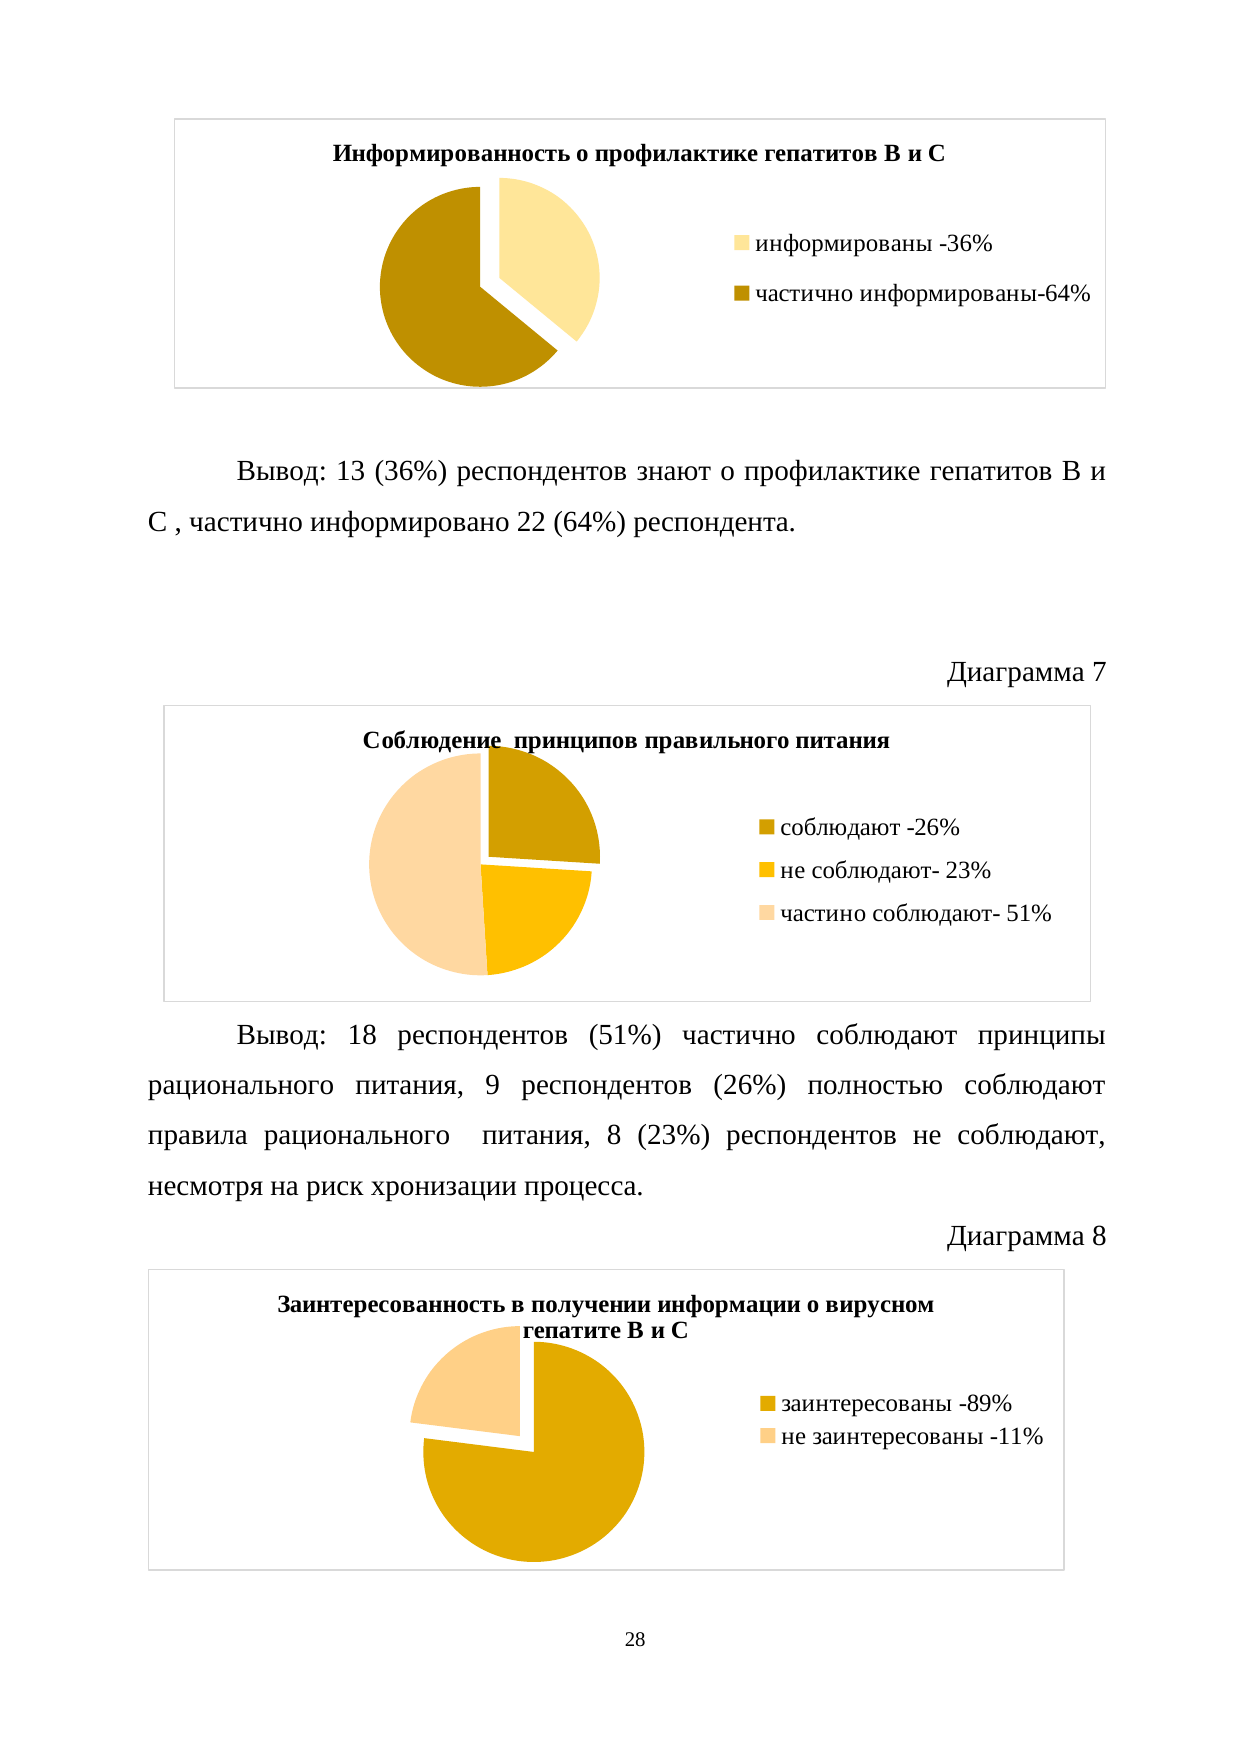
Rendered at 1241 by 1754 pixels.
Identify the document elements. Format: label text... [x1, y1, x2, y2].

text Вывод: 18 респондентов (51%) частично соблюдают принципы рационального питания, 9 респондентов (26%) полностью соблюдают правила рационального питания, 8 (23%) респондентов не соблюдают, несмотря на риск хронизации процесса. [148, 1017, 1106, 1201]
text Диаграмма 8 [148, 1218, 1106, 1252]
text Диаграмма 7 [148, 654, 1106, 688]
text Вывод: 13 (36%) респондентов знают о профилактике гепатитов В и С , частично информировано 22 (64%) респондента. [148, 453, 1106, 537]
